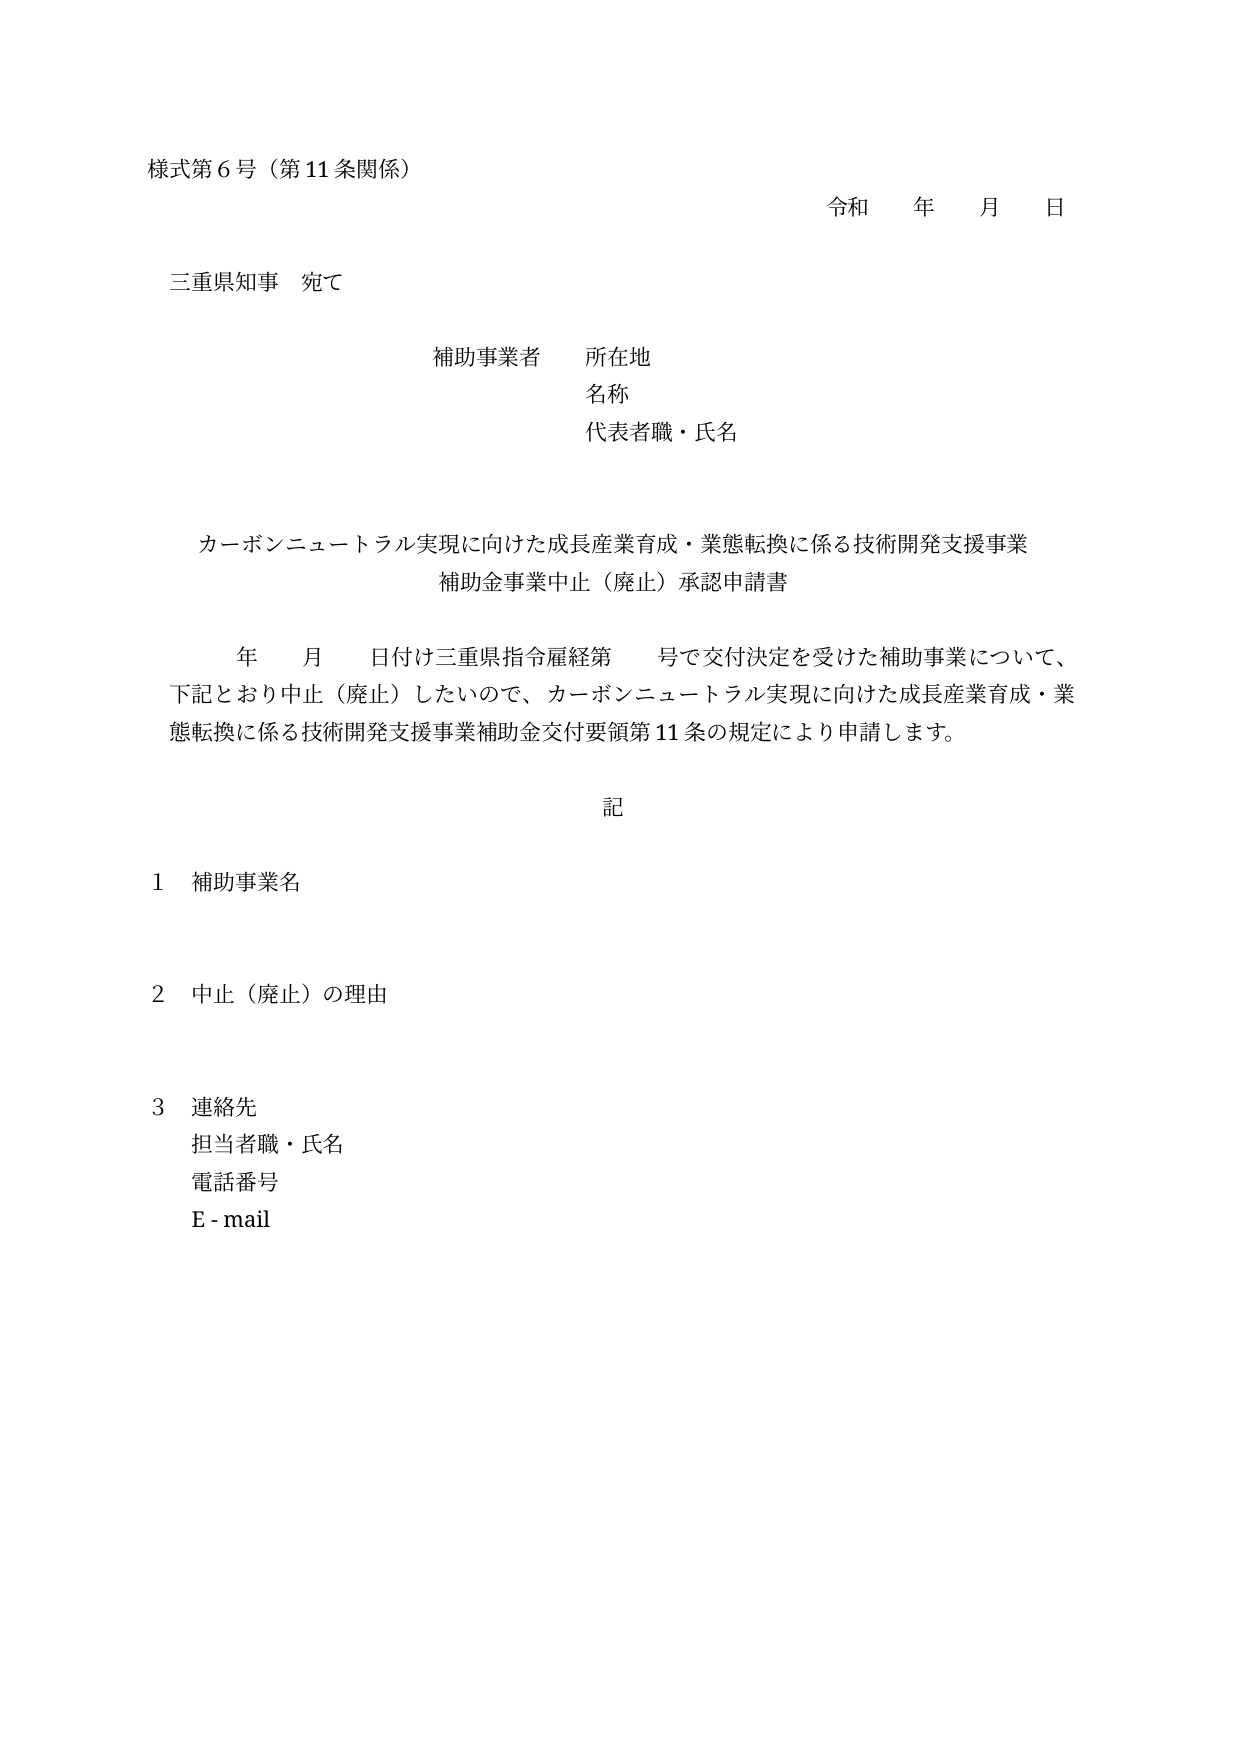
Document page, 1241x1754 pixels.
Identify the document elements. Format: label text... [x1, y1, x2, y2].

text 三重県知事 宛て [148, 262, 1078, 300]
text カーボンニュートラル実現に向けた成長産業育成・業態転換に係る技術開発支援事業 [148, 525, 1078, 562]
text ２ 中止（廃止）の理由 [148, 975, 1078, 1012]
text 補助事業者 所在地 [148, 337, 1078, 375]
text 補助金事業中止（廃止）承認申請書 [148, 562, 1078, 600]
text 代表者職・氏名 [148, 412, 1078, 450]
text 令和 年 月 日 [148, 187, 1078, 225]
text E - mail [191, 1200, 1078, 1237]
text 記 [148, 787, 1078, 825]
text 電話番号 [191, 1162, 1078, 1200]
text 担当者職・氏名 [191, 1125, 1078, 1162]
text 名称 [148, 375, 1078, 412]
text 年 月 日付け三重県指令雇経第 号で交付決定を受けた補助事業について、下記とおり中止（廃止）したいので、カーボンニュートラル実現に向けた成長産業育成・業態転換に係る技術開発支援事業補助金交付要領第11条の規定により申請します。 [169, 637, 1078, 750]
text 様式第６号（第11条関係） [148, 150, 1078, 187]
text １ 補助事業名 [148, 862, 1078, 900]
text ３ 連絡先 [148, 1087, 1078, 1125]
